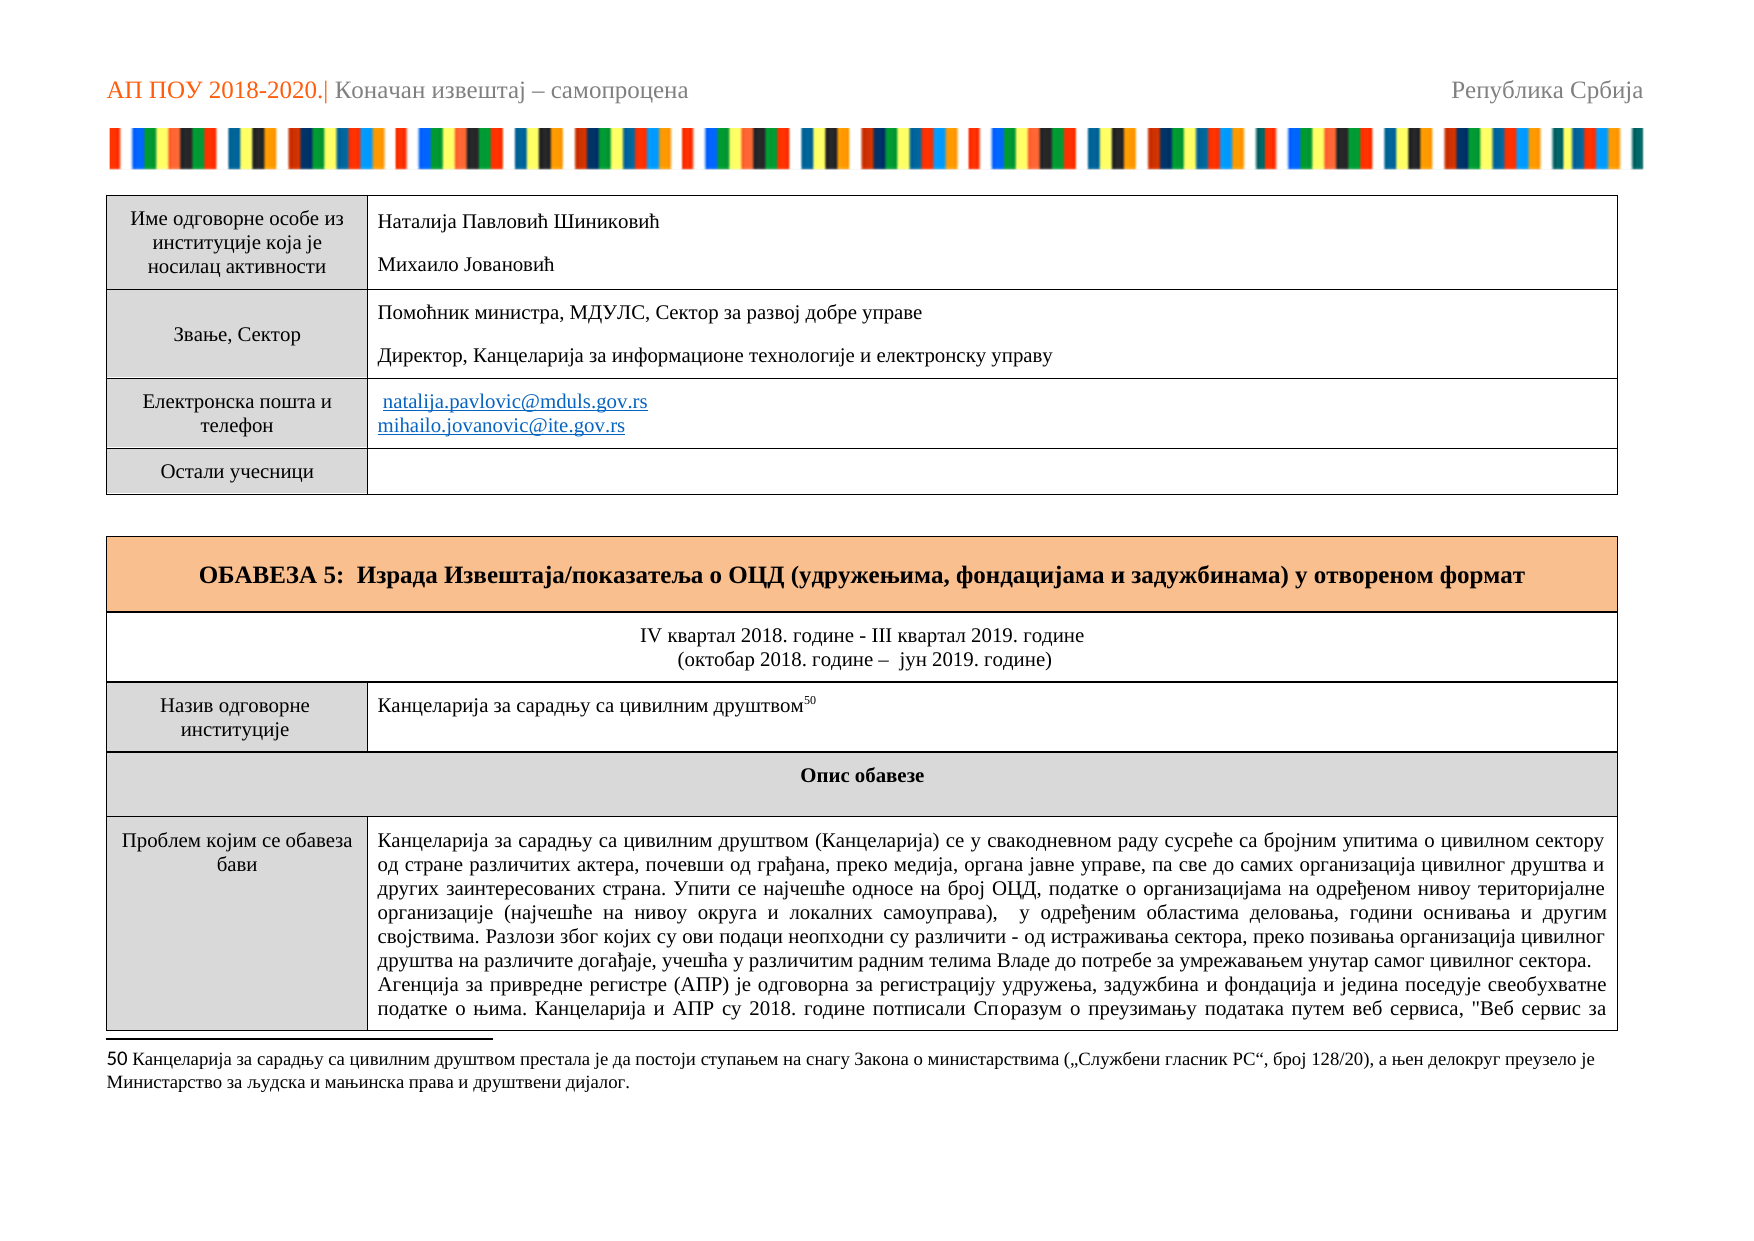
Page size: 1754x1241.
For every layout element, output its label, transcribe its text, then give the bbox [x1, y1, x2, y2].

table_cell Опис обавезе [107, 753, 1617, 816]
table_cell [368, 449, 1617, 493]
picture [109, 128, 1645, 171]
table_header ОБАВЕЗА 5: Израда Извештаја/показатеља о ОЦД (удружењима, фондацијама и задужбинама) у отвореном формат [107, 537, 1617, 611]
table_cell Назив одговорне институције [107, 683, 367, 751]
table_cell Канцеларија за сарадњу са цивилним друштвом [368, 683, 1617, 751]
table_cell natalija.pavlovic@mduls.gov.rs mihailo.jovanovic@ite.gov.rs [368, 379, 1617, 447]
table_cell Име одговорне особе из институције која је носилац активности [107, 196, 367, 289]
table_cell Наталија Павловић Шиниковић Михаило Јовановић [368, 196, 1617, 289]
table_cell Остали учесници [107, 449, 367, 493]
table_cell Електронска пошта и телефон [107, 379, 367, 447]
table_cell Звање, Сектор [107, 290, 367, 377]
table_cell Проблем којим се обавеза бави [107, 817, 367, 1030]
table_cell Помоћник министра, МДУЛС, Сектор за развој добре управе Директор, Канцеларија за информационе технологије и електронску управу [368, 290, 1617, 377]
table_cell IV квартал 2018. године - III квартал 2019. године (октобар 2018. године – јун 2019. године) [107, 613, 1617, 681]
